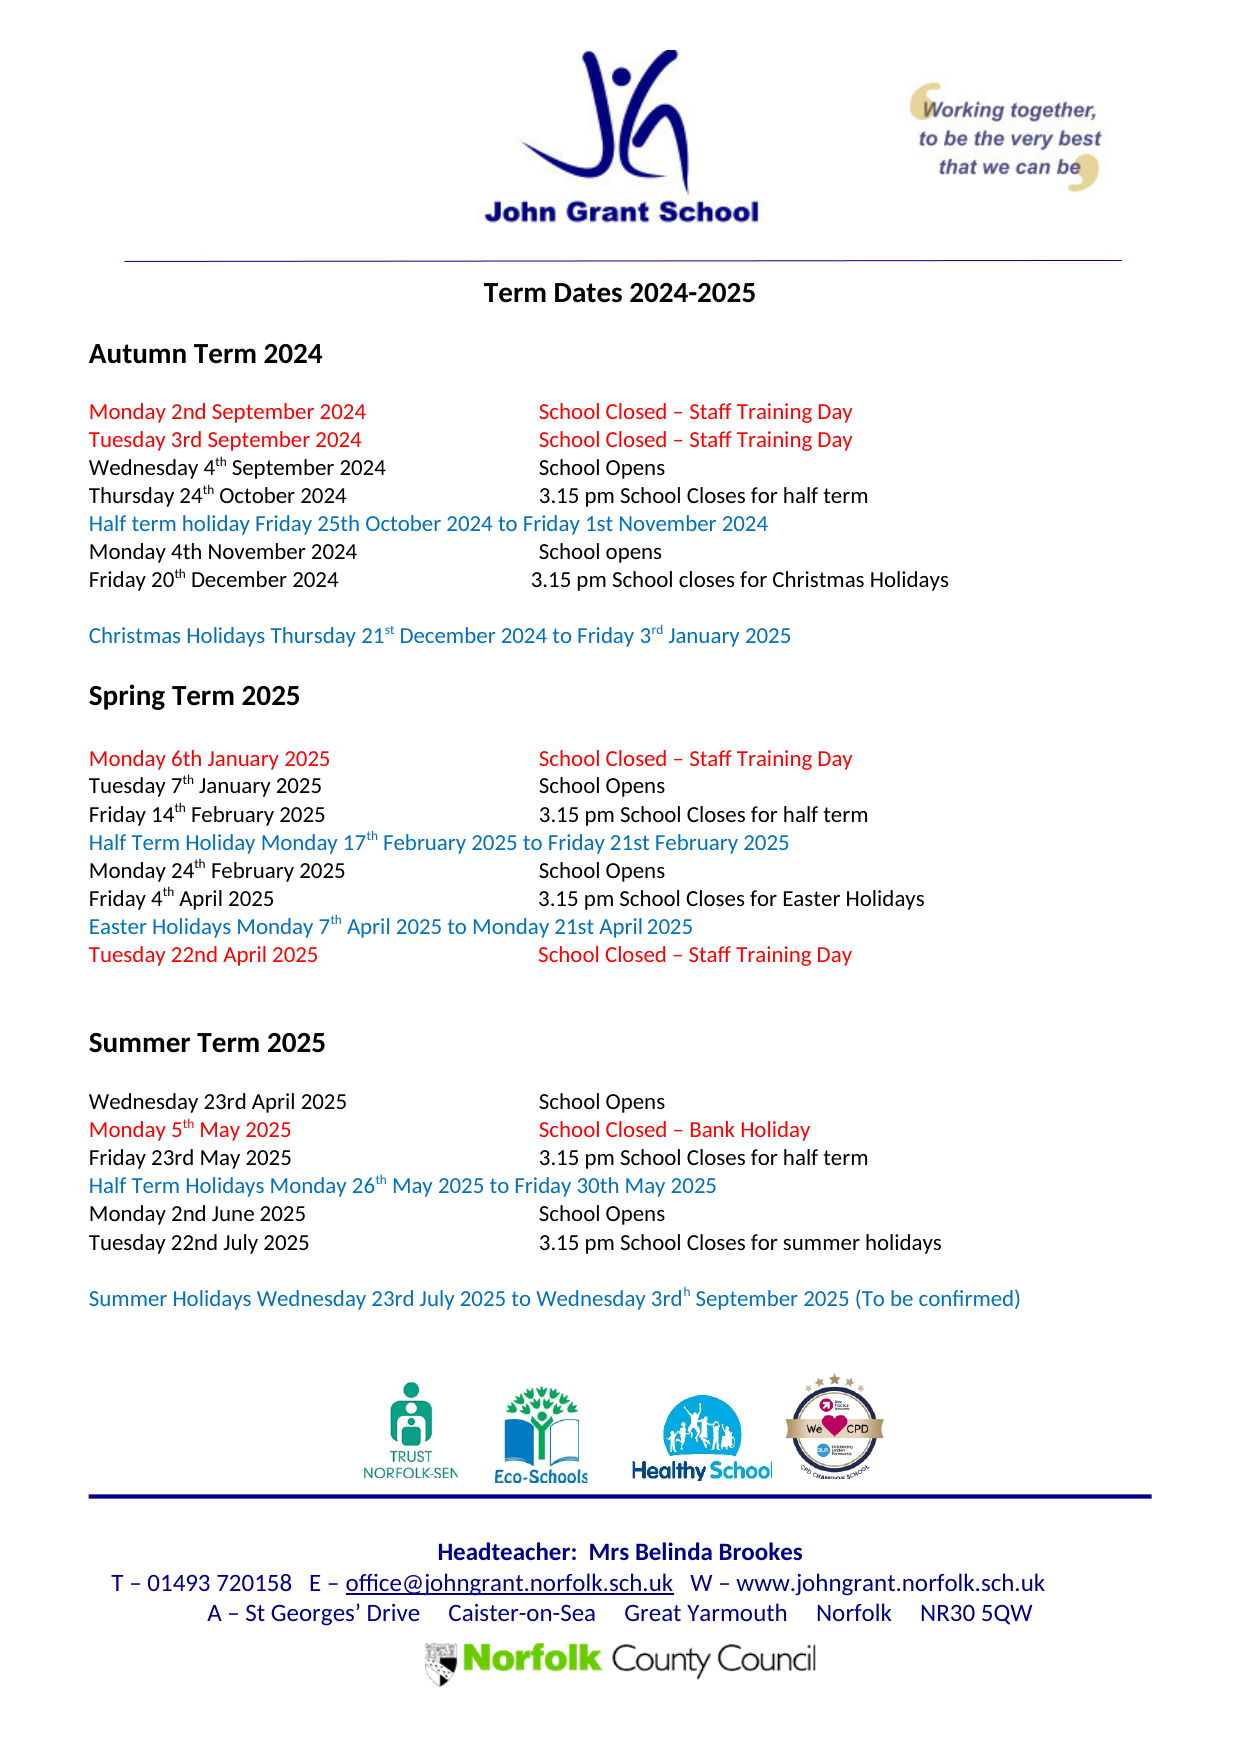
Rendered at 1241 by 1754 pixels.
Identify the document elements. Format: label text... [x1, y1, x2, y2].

text Summer Term 2025 [89, 1024, 1152, 1059]
text Christmas Holidays Thursday 21st December 2024 to Friday 3rd January 2025 [89, 621, 1152, 649]
text Tuesday 7th January 2025 School Opens [89, 772, 1152, 800]
text Tuesday 22nd April 2025 School Closed – Staff Training Day [89, 940, 1152, 968]
picture [903, 75, 1122, 195]
text Monday 2nd June 2025 School Opens [89, 1199, 1152, 1228]
text Monday 24th February 2025 School Opens [89, 856, 1152, 884]
picture [361, 1380, 458, 1478]
text Friday 4th April 2025 3.15 pm School Closes for Easter Holidays [89, 884, 1152, 912]
text Tuesday 3rd September 2024 School Closed – Staff Training Day [89, 425, 1152, 453]
picture [779, 1372, 886, 1478]
picture [493, 1384, 588, 1482]
picture [424, 1643, 816, 1687]
text Summer Holidays Wednesday 23rd July 2025 to Wednesday 3rdh September 2025 (To be confirmed) [89, 1284, 1152, 1312]
text Wednesday 4th September 2024 School Opens [89, 453, 1152, 481]
text Half Term Holidays Monday 26th May 2025 to Friday 30th May 2025 [89, 1172, 1152, 1199]
picture [631, 1395, 772, 1480]
text Friday 23rd May 2025 3.15 pm School Closes for half term [89, 1143, 1152, 1172]
text Wednesday 23rd April 2025 School Opens [89, 1087, 1152, 1116]
text Spring Term 2025 [89, 677, 1152, 713]
text Autumn Term 2024 [89, 336, 1152, 371]
text Friday 20th December 2024 3.15 pm School closes for Christmas Holidays [89, 565, 1152, 593]
text Half term holiday Friday 25th October 2024 to Friday 1st November 2024 [89, 509, 1152, 537]
text Monday 5th May 2025 School Closed – Bank Holiday [89, 1116, 1152, 1143]
picture [667, 1412, 734, 1451]
text Monday 2nd September 2024 School Closed – Staff Training Day [89, 397, 1152, 425]
text Half Term Holiday Monday 17th February 2025 to Friday 21st February 2025 [89, 828, 1152, 856]
text Easter Holidays Monday 7th April 2025 to Monday 21st April 2025 [89, 912, 1152, 940]
text Term Dates 2024-2025 [89, 274, 1152, 309]
text Monday 4th November 2024 School opens [89, 537, 1152, 565]
text Monday 6th January 2025 School Closed – Staff Training Day [89, 744, 1152, 772]
text Thursday 24th October 2024 3.15 pm School Closes for half term [89, 481, 1152, 509]
text Tuesday 22nd July 2025 3.15 pm School Closes for summer holidays [89, 1228, 1152, 1256]
text Friday 14th February 2025 3.15 pm School Closes for half term [89, 800, 1152, 828]
